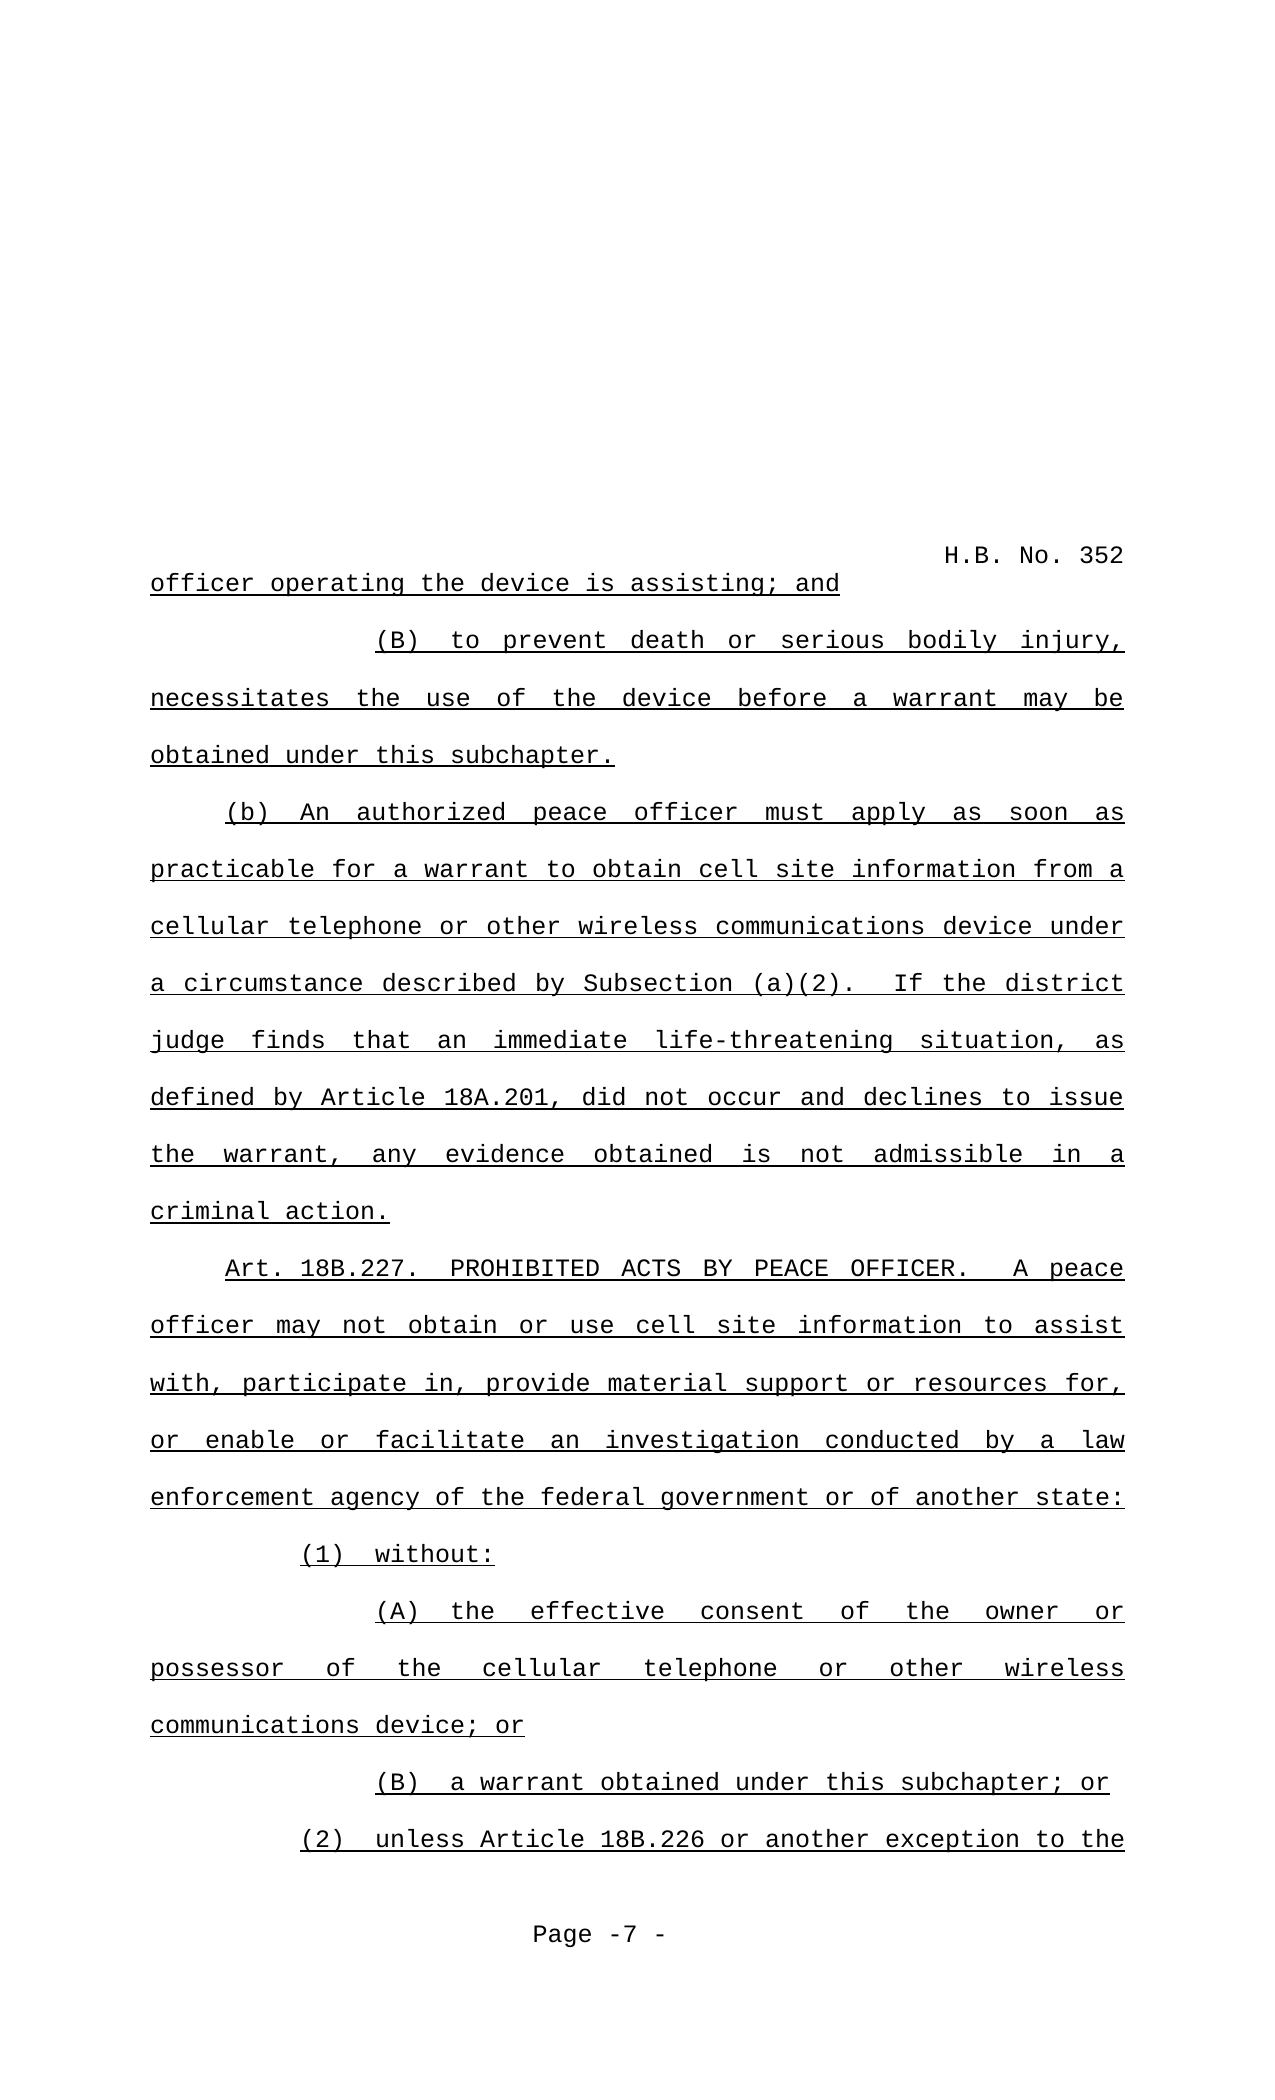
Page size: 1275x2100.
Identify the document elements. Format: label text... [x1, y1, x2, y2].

text Art. 18B.227. PROHIBITED ACTS BY PEACE OFFICER. A peace officer may not obtain or use cell site information to assist with, participate in, provide material support or resources for, or enable or facilitate an investigation conducted by a law enforcement agency of the federal government or of another state: [150, 1452, 1125, 1508]
text (B) to prevent death or serious bodily injury, necessitates the use of the device before a warrant may be obtained under this subchapter. [150, 628, 1125, 771]
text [150, 1827, 1125, 1855]
text (b) An authorized peace officer must apply as soon as practicable for a warrant to obtain cell site information from a cellular telephone or other wireless communications device under a circumstance described by Subsection (a)(2). If the district judge finds that an immediate life-threatening situation, as defined by Article 18A.201, did not occur and declines to issue the warrant, any evidence obtained is not admissible in a criminal action. [150, 995, 1125, 1051]
text (b) An authorized peace officer must apply as soon as practicable for a warrant to obtain cell site information from a cellular telephone or other wireless communications device under a circumstance described by Subsection (a)(2). If the district judge finds that an immediate life-threatening situation, as defined by Article 18A.201, did not occur and declines to issue the warrant, any evidence obtained is not admissible in a criminal action. [150, 799, 1125, 880]
text (b) An authorized peace officer must apply as soon as practicable for a warrant to obtain cell site information from a cellular telephone or other wireless communications device under a circumstance described by Subsection (a)(2). If the district judge finds that an immediate life-threatening situation, as defined by Article 18A.201, did not occur and declines to issue the warrant, any evidence obtained is not admissible in a criminal action. [150, 881, 1125, 937]
text (B) a warrant obtained under this subchapter; or [150, 1769, 1125, 1798]
text (1) without: [150, 1541, 1125, 1570]
text Art. 18B.227. PROHIBITED ACTS BY PEACE OFFICER. A peace officer may not obtain or use cell site information to assist with, participate in, provide material support or resources for, or enable or facilitate an investigation conducted by a law enforcement agency of the federal government or of another state: [150, 1395, 1125, 1450]
text (b) An authorized peace officer must apply as soon as practicable for a warrant to obtain cell site information from a cellular telephone or other wireless communications device under a circumstance described by Subsection (a)(2). If the district judge finds that an immediate life-threatening situation, as defined by Article 18A.201, did not occur and declines to issue the warrant, any evidence obtained is not admissible in a criminal action. [150, 1167, 1125, 1227]
text Art. 18B.227. PROHIBITED ACTS BY PEACE OFFICER. A peace officer may not obtain or use cell site information to assist with, participate in, provide material support or resources for, or enable or facilitate an investigation conducted by a law enforcement agency of the federal government or of another state: [150, 1338, 1125, 1393]
text (A) the effective consent of the owner or possessor of the cellular telephone or other wireless communications device; or [150, 1598, 1125, 1679]
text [150, 571, 1125, 599]
text (b) An authorized peace officer must apply as soon as practicable for a warrant to obtain cell site information from a cellular telephone or other wireless communications device under a circumstance described by Subsection (a)(2). If the district judge finds that an immediate life-threatening situation, as defined by Article 18A.201, did not occur and declines to issue the warrant, any evidence obtained is not admissible in a criminal action. [150, 1052, 1125, 1165]
text (b) An authorized peace officer must apply as soon as practicable for a warrant to obtain cell site information from a cellular telephone or other wireless communications device under a circumstance described by Subsection (a)(2). If the district judge finds that an immediate life-threatening situation, as defined by Article 18A.201, did not occur and declines to issue the warrant, any evidence obtained is not admissible in a criminal action. [150, 938, 1125, 994]
text (A) the effective consent of the owner or possessor of the cellular telephone or other wireless communications device; or [150, 1680, 1125, 1741]
text Art. 18B.227. PROHIBITED ACTS BY PEACE OFFICER. A peace officer may not obtain or use cell site information to assist with, participate in, provide material support or resources for, or enable or facilitate an investigation conducted by a law enforcement agency of the federal government or of another state: [150, 1256, 1125, 1336]
